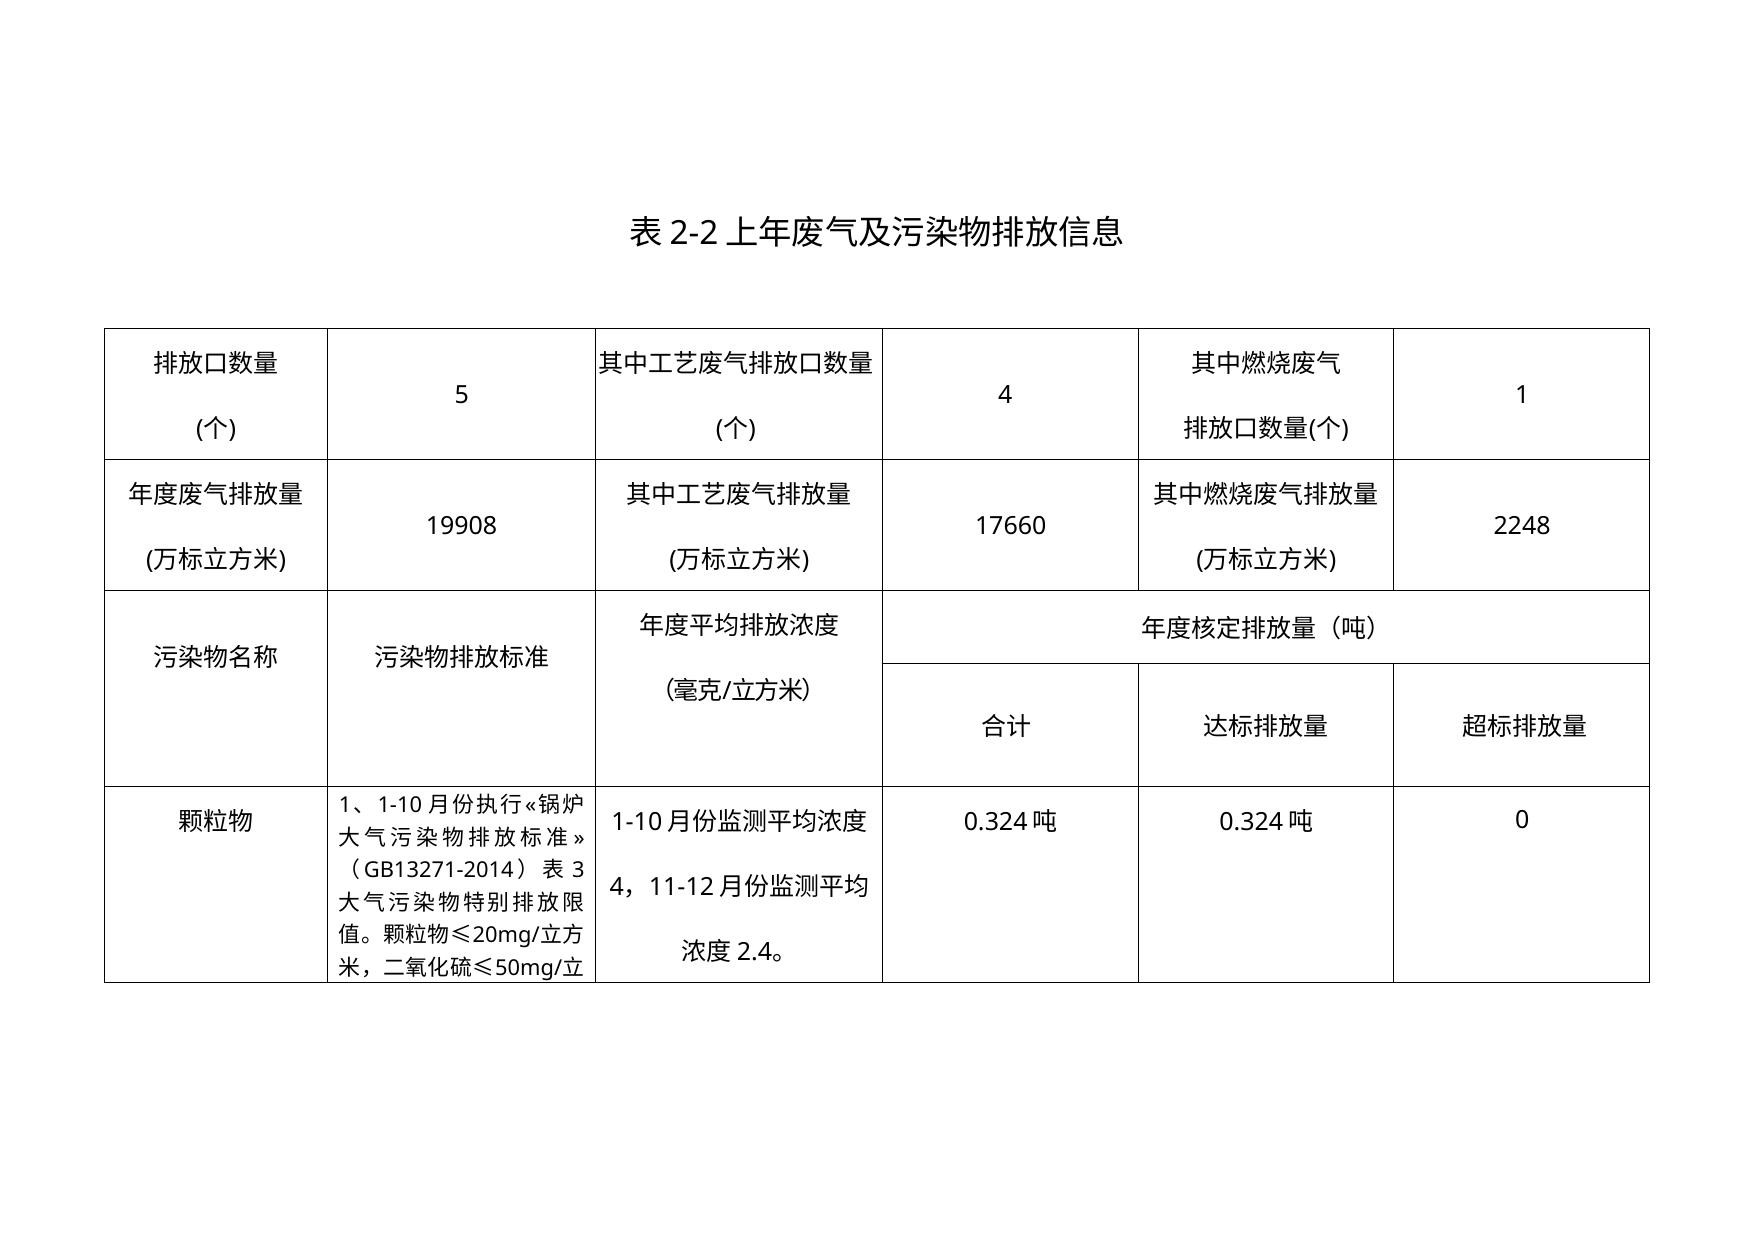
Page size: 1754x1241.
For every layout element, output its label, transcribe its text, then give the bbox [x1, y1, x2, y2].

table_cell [328, 787, 595, 982]
table_cell 19908 [328, 460, 595, 590]
table_cell 0.324吨 [1139, 787, 1393, 982]
table_cell 颗粒物 [105, 787, 327, 982]
table_cell 年度核定排放量（吨） [883, 591, 1649, 663]
table_header 其中燃烧废气 排放口数量(个) [1139, 329, 1393, 459]
table_header 1 [1394, 329, 1649, 459]
table_cell 其中工艺废气排放量 (万标立方米) [596, 460, 882, 590]
table_cell 污染物名称 [105, 591, 327, 786]
table_cell 超标排放量 [1394, 664, 1649, 786]
table_cell 2248 [1394, 460, 1649, 590]
table_cell 污染物排放标准 [328, 591, 595, 786]
table_header 排放口数量 (个) [105, 329, 327, 459]
table_cell 年度废气排放量 (万标立方米) [105, 460, 327, 590]
table_cell 0 [1394, 787, 1649, 982]
table_header 4 [883, 329, 1138, 459]
table_cell 达标排放量 [1139, 664, 1393, 786]
table_cell 17660 [883, 460, 1138, 590]
table_cell 年度平均排放浓度 （毫克/立方米） [596, 591, 882, 786]
table_cell 0.324吨 [883, 787, 1138, 982]
table_cell 1-10月份监测平均浓度4，11-12月份监测平均浓度2.4。 [596, 787, 882, 982]
table_header 5 [328, 329, 595, 459]
table_header 其中工艺废气排放口数量 (个) [596, 329, 882, 459]
table_cell 其中燃烧废气排放量 (万标立方米) [1139, 460, 1393, 590]
text 表2-2上年废气及污染物排放信息 [150, 198, 1604, 263]
table_cell 合计 [883, 664, 1138, 786]
